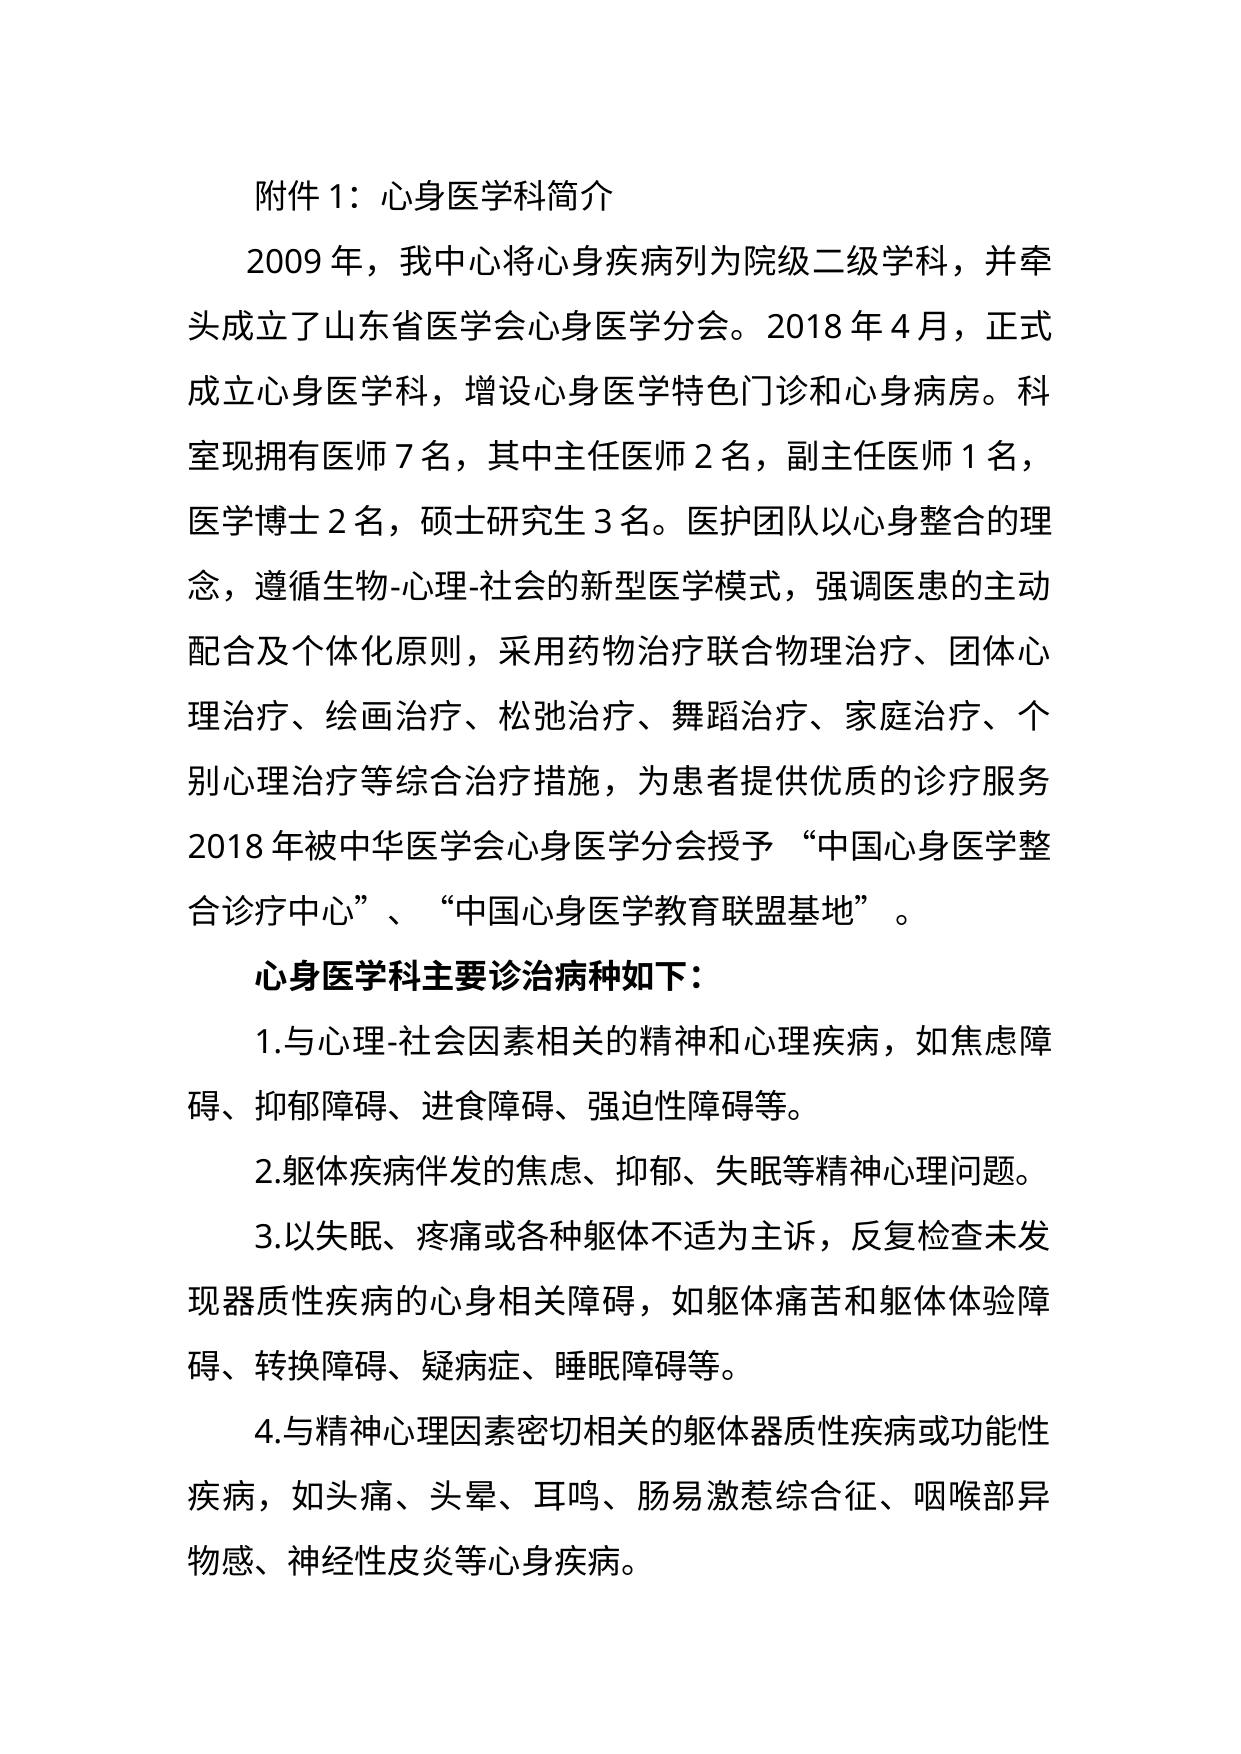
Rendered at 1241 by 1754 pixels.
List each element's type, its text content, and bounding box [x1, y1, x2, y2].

text 1.与心理-社会因素相关的精神和心理疾病，如焦虑障碍、抑郁障碍、进食障碍、强迫性障碍等。 [187, 1007, 1053, 1137]
text 附件1：心身医学科简介 [187, 162, 1053, 227]
text 2.躯体疾病伴发的焦虑、抑郁、失眠等精神心理问题。 [187, 1137, 1053, 1202]
text 4.与精神心理因素密切相关的躯体器质性疾病或功能性疾病，如头痛、头晕、耳鸣、肠易激惹综合征、咽喉部异物感、神经性皮炎等心身疾病。 [187, 1397, 1053, 1592]
text 心身医学科主要诊治病种如下： [187, 942, 1053, 1007]
text 2009年，我中心将心身疾病列为院级二级学科，并牵头成立了山东省医学会心身医学分会。2018年4月，正式成立心身医学科，增设心身医学特色门诊和心身病房。科室现拥有医师7名，其中主任医师2名，副主任医师1名，医学博士2名，硕士研究生3名。医护团队以心身整合的理念，遵循生物-心理-社会的新型医学模式，强调医患的主动配合及个体化原则，采用药物治疗联合物理治疗、团体心理治疗、绘画治疗、松弛治疗、舞蹈治疗、家庭治疗、个别心理治疗等综合治疗措施，为患者提供优质的诊疗服务。2018年被中华医学会心身医学分会授予 “中国心身医学整合诊疗中心”、“中国心身医学教育联盟基地” 。 [187, 227, 1053, 942]
text 3.以失眠、疼痛或各种躯体不适为主诉，反复检查未发现器质性疾病的心身相关障碍，如躯体痛苦和躯体体验障碍、转换障碍、疑病症、睡眠障碍等。 [187, 1202, 1053, 1397]
